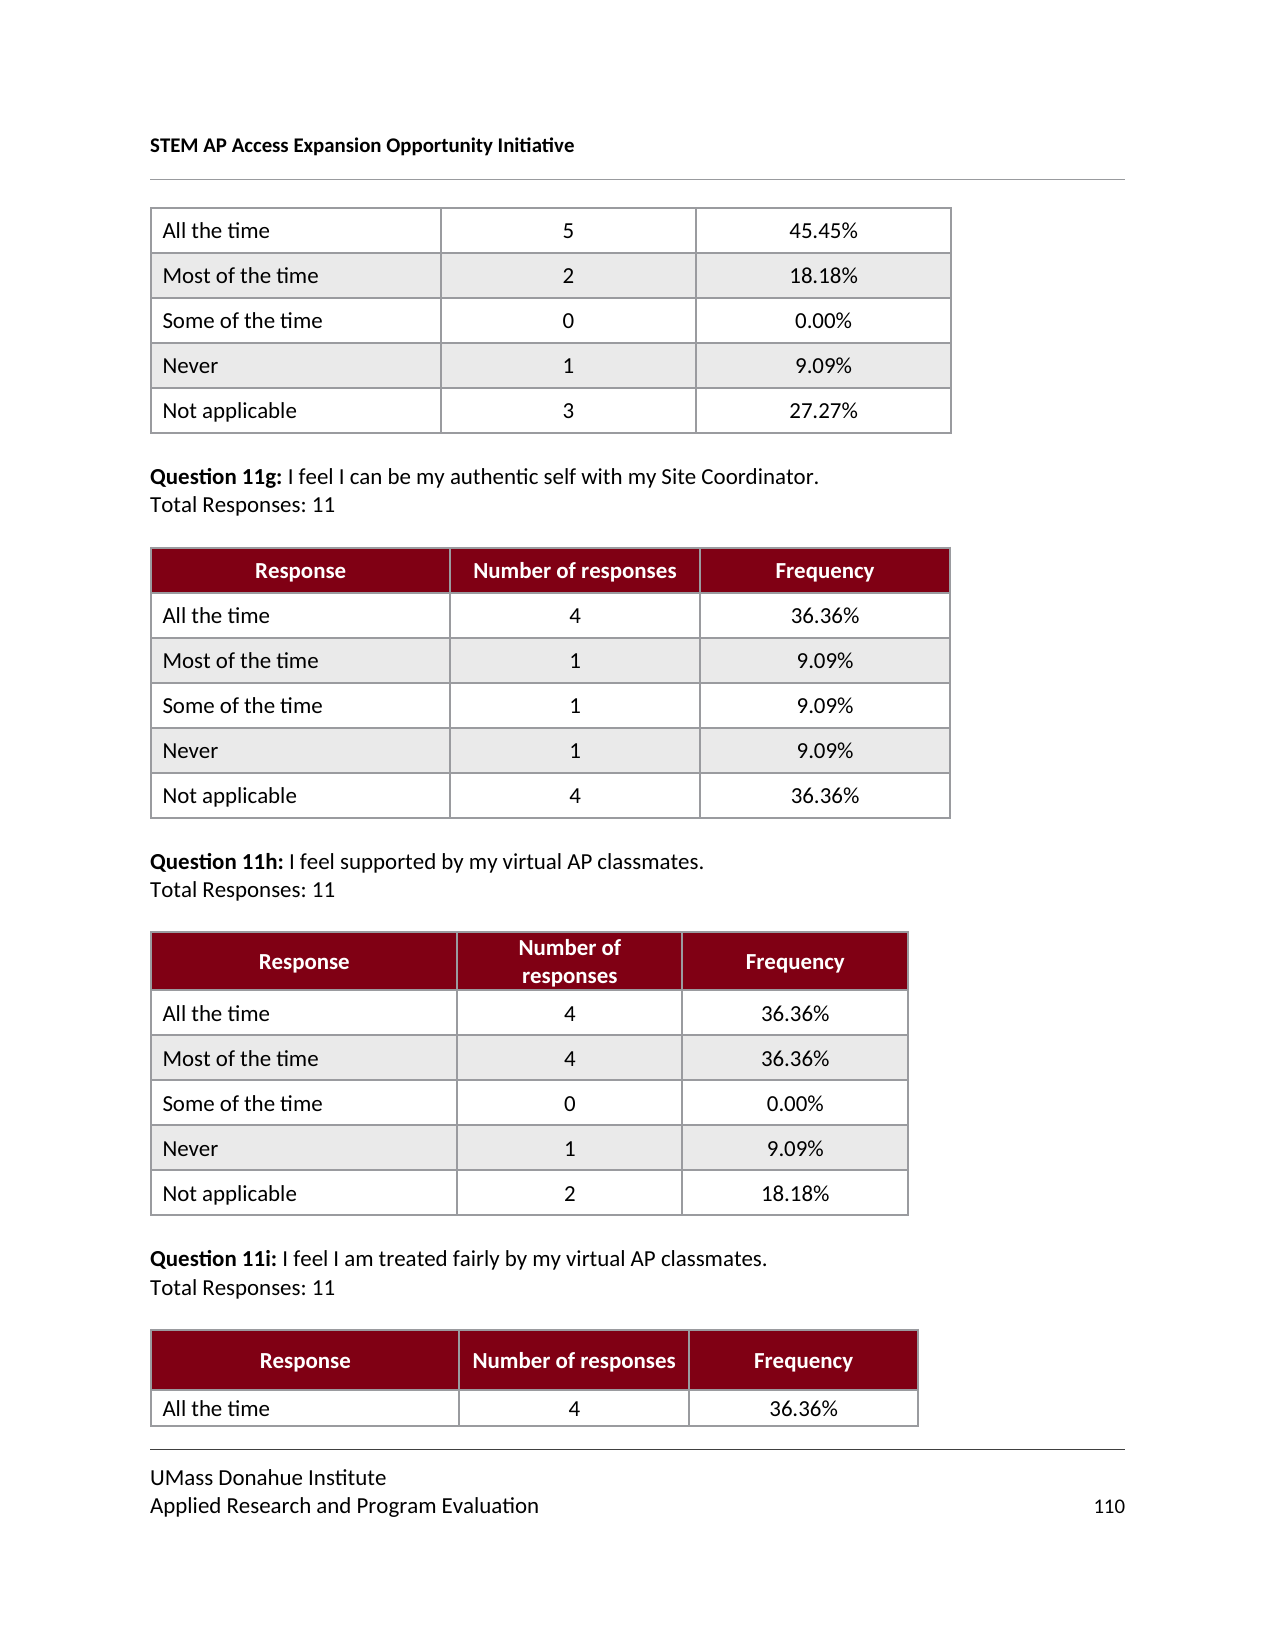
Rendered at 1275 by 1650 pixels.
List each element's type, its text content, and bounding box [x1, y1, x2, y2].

text Total Responses: 11 [150, 875, 1125, 903]
table_cell 4 [460, 1391, 688, 1425]
table_cell 45.45% [697, 209, 950, 252]
table_header Frequency [690, 1331, 917, 1389]
table_cell All the time [152, 594, 449, 637]
table_cell 1 [458, 1126, 681, 1169]
table_cell 5 [442, 209, 695, 252]
table_cell 4 [458, 991, 681, 1034]
table_cell 18.18% [683, 1171, 907, 1214]
table_cell 18.18% [697, 254, 950, 297]
table_header Response [152, 933, 456, 989]
table_cell Some of the time [152, 1081, 456, 1124]
table_header Response [152, 1331, 458, 1389]
table_cell All the time [152, 1391, 458, 1425]
table_header Number of responses [460, 1331, 688, 1389]
table_cell 1 [442, 344, 695, 387]
table_cell 4 [458, 1036, 681, 1079]
table_cell Never [152, 729, 449, 772]
table_cell 0 [442, 299, 695, 342]
table_cell Most of the time [152, 254, 440, 297]
table_cell 4 [451, 594, 699, 637]
table_cell 0.00% [697, 299, 950, 342]
table_header Number of responses [451, 549, 699, 592]
table_header Response [152, 549, 449, 592]
text Question 11g: I feel I can be my authentic self with my Site Coordinator. [150, 462, 1125, 490]
table_header Frequency [701, 549, 949, 592]
table_cell 36.36% [701, 594, 949, 637]
table_cell All the time [152, 209, 440, 252]
table_cell 36.36% [701, 774, 949, 817]
table_cell 0 [458, 1081, 681, 1124]
table_cell Some of the time [152, 299, 440, 342]
table_header Number of responses [458, 933, 681, 989]
table_cell Some of the time [152, 684, 449, 727]
table_cell Not applicable [152, 389, 440, 432]
table_cell Never [152, 344, 440, 387]
table_cell 1 [451, 684, 699, 727]
text Total Responses: 11 [150, 490, 1125, 518]
table_cell Most of the time [152, 639, 449, 682]
table_cell 9.09% [701, 639, 949, 682]
table_cell 0.00% [683, 1081, 907, 1124]
table_cell 2 [458, 1171, 681, 1214]
table_cell All the time [152, 991, 456, 1034]
table_cell 9.09% [697, 344, 950, 387]
table_cell 2 [442, 254, 695, 297]
table_cell Most of the time [152, 1036, 456, 1079]
table_cell 1 [451, 639, 699, 682]
text Question 11h: I feel supported by my virtual AP classmates. [150, 847, 1125, 875]
table_cell 9.09% [701, 684, 949, 727]
table_cell 9.09% [701, 729, 949, 772]
text Question 11i: I feel I am treated fairly by my virtual AP classmates. [150, 1244, 1125, 1273]
table_header Frequency [683, 933, 907, 989]
table_cell Not applicable [152, 1171, 456, 1214]
text Total Responses: 11 [150, 1273, 1125, 1301]
table_cell 9.09% [683, 1126, 907, 1169]
table_cell 3 [442, 389, 695, 432]
table_cell Never [152, 1126, 456, 1169]
table_cell 1 [451, 729, 699, 772]
table_cell 36.36% [683, 1036, 907, 1079]
table_cell 4 [451, 774, 699, 817]
table_cell Not applicable [152, 774, 449, 817]
table_cell 36.36% [683, 991, 907, 1034]
table_cell 27.27% [697, 389, 950, 432]
table_cell 36.36% [690, 1391, 917, 1425]
